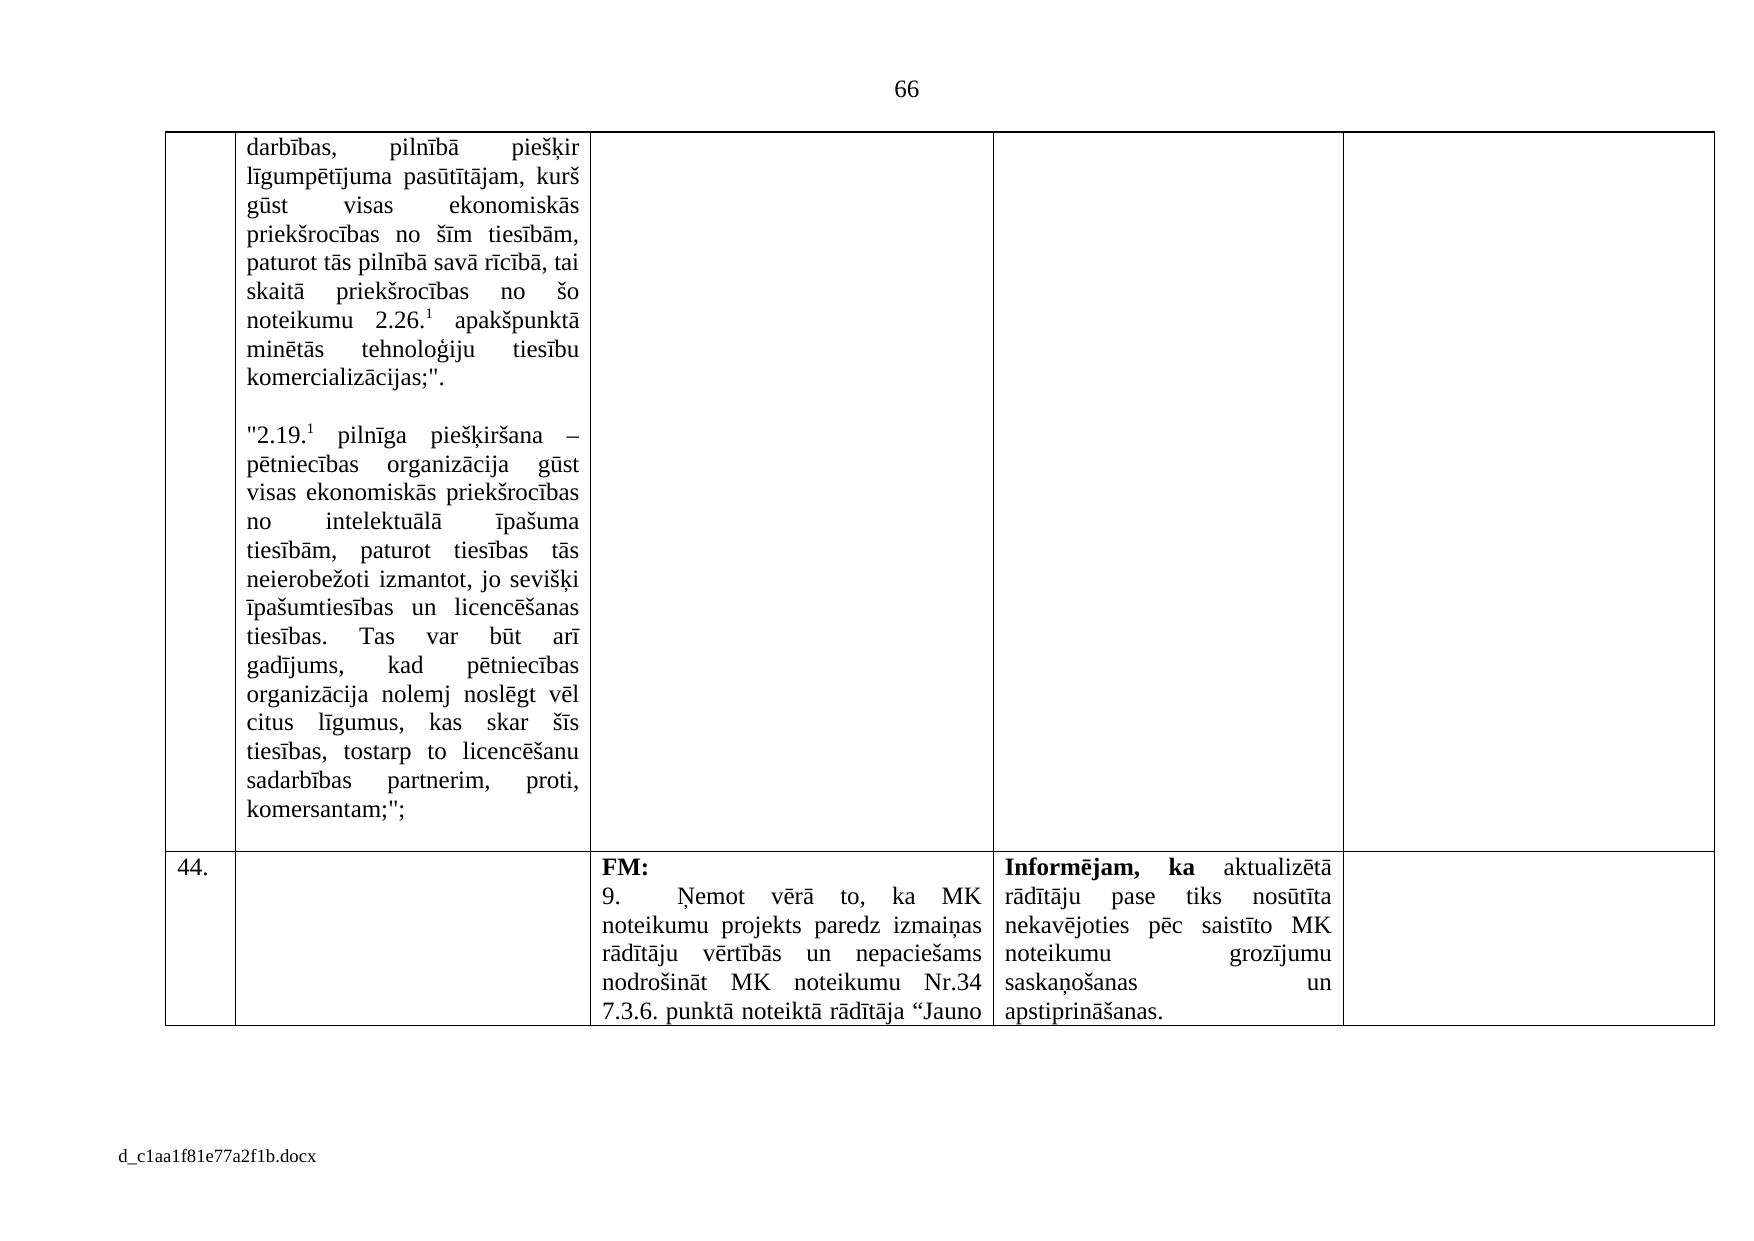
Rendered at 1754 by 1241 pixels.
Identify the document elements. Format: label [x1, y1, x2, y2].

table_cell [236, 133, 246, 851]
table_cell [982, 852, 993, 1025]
table_cell [166, 133, 235, 851]
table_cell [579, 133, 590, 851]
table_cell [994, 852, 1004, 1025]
table_cell [236, 852, 590, 1025]
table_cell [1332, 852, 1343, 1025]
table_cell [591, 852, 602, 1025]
table_cell [1344, 133, 1714, 851]
table_cell [1344, 852, 1714, 1025]
table_cell [994, 133, 1343, 851]
table_cell [166, 852, 235, 1025]
table_cell [591, 133, 993, 851]
